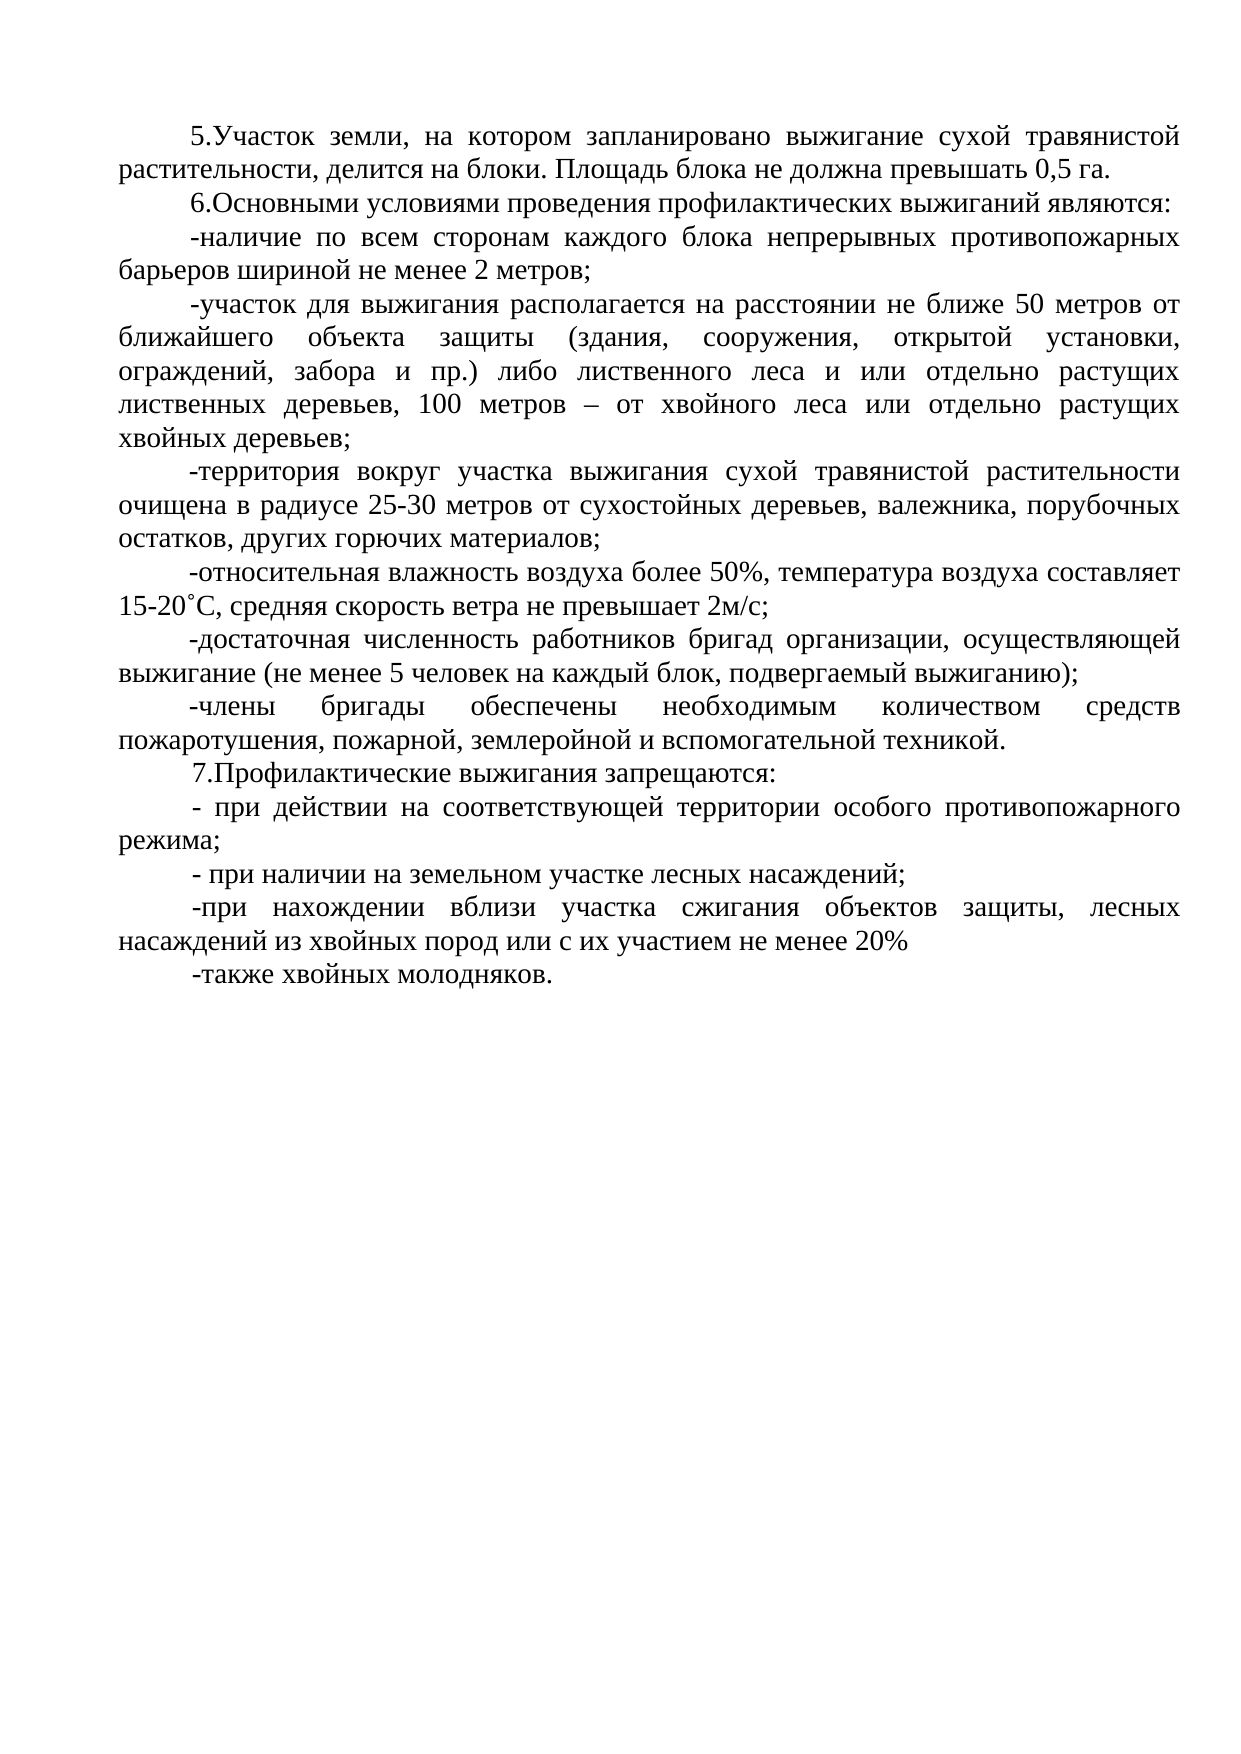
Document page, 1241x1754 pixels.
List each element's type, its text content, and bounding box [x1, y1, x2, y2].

text 5.Участок земли, на котором запланировано выжигание сухой травянистой растительности, делится на блоки. Площадь блока не должна превышать 0,5 га. [118, 118, 1181, 185]
text -территория вокруг участка выжигания сухой травянистой растительности очищена в радиусе 25-30 метров от сухостойных деревьев, валежника, порубочных остатков, других горючих материалов; [118, 453, 1181, 554]
text -также хвойных молодняков. [118, 957, 1181, 990]
text -участок для выжигания располагается на расстоянии не ближе 50 метров от ближайшего объекта защиты (здания, сооружения, открытой установки, ограждений, забора и пр.) либо лиственного леса и или отдельно растущих лиственных деревьев, 100 метров – от хвойного леса или отдельно растущих хвойных деревьев; [118, 286, 1181, 453]
text -достаточная численность работников бригад организации, осуществляющей выжигание (не менее 5 человек на каждый блок, подвергаемый выжиганию); [118, 621, 1181, 688]
text -при нахождении вблизи участка сжигания объектов защиты, лесных насаждений из хвойных пород или с их участием не менее 20% [118, 889, 1181, 957]
text 6.Основными условиями проведения профилактических выжиганий являются: [118, 185, 1181, 219]
text -члены бригады обеспечены необходимым количеством средств пожаротушения, пожарной, землеройной и вспомогательной техникой. [118, 688, 1181, 755]
text -наличие по всем сторонам каждого блока непрерывных противопожарных барьеров шириной не менее 2 метров; [118, 219, 1181, 286]
text - при действии на соответствующей территории особого противопожарного режима; [118, 789, 1181, 856]
text - при наличии на земельном участке лесных насаждений; [118, 856, 1181, 889]
text 7.Профилактические выжигания запрещаются: [118, 755, 1181, 789]
text -относительная влажность воздуха более 50%, температура воздуха составляет 15-20˚С, средняя скорость ветра не превышает 2м/с; [118, 554, 1181, 621]
